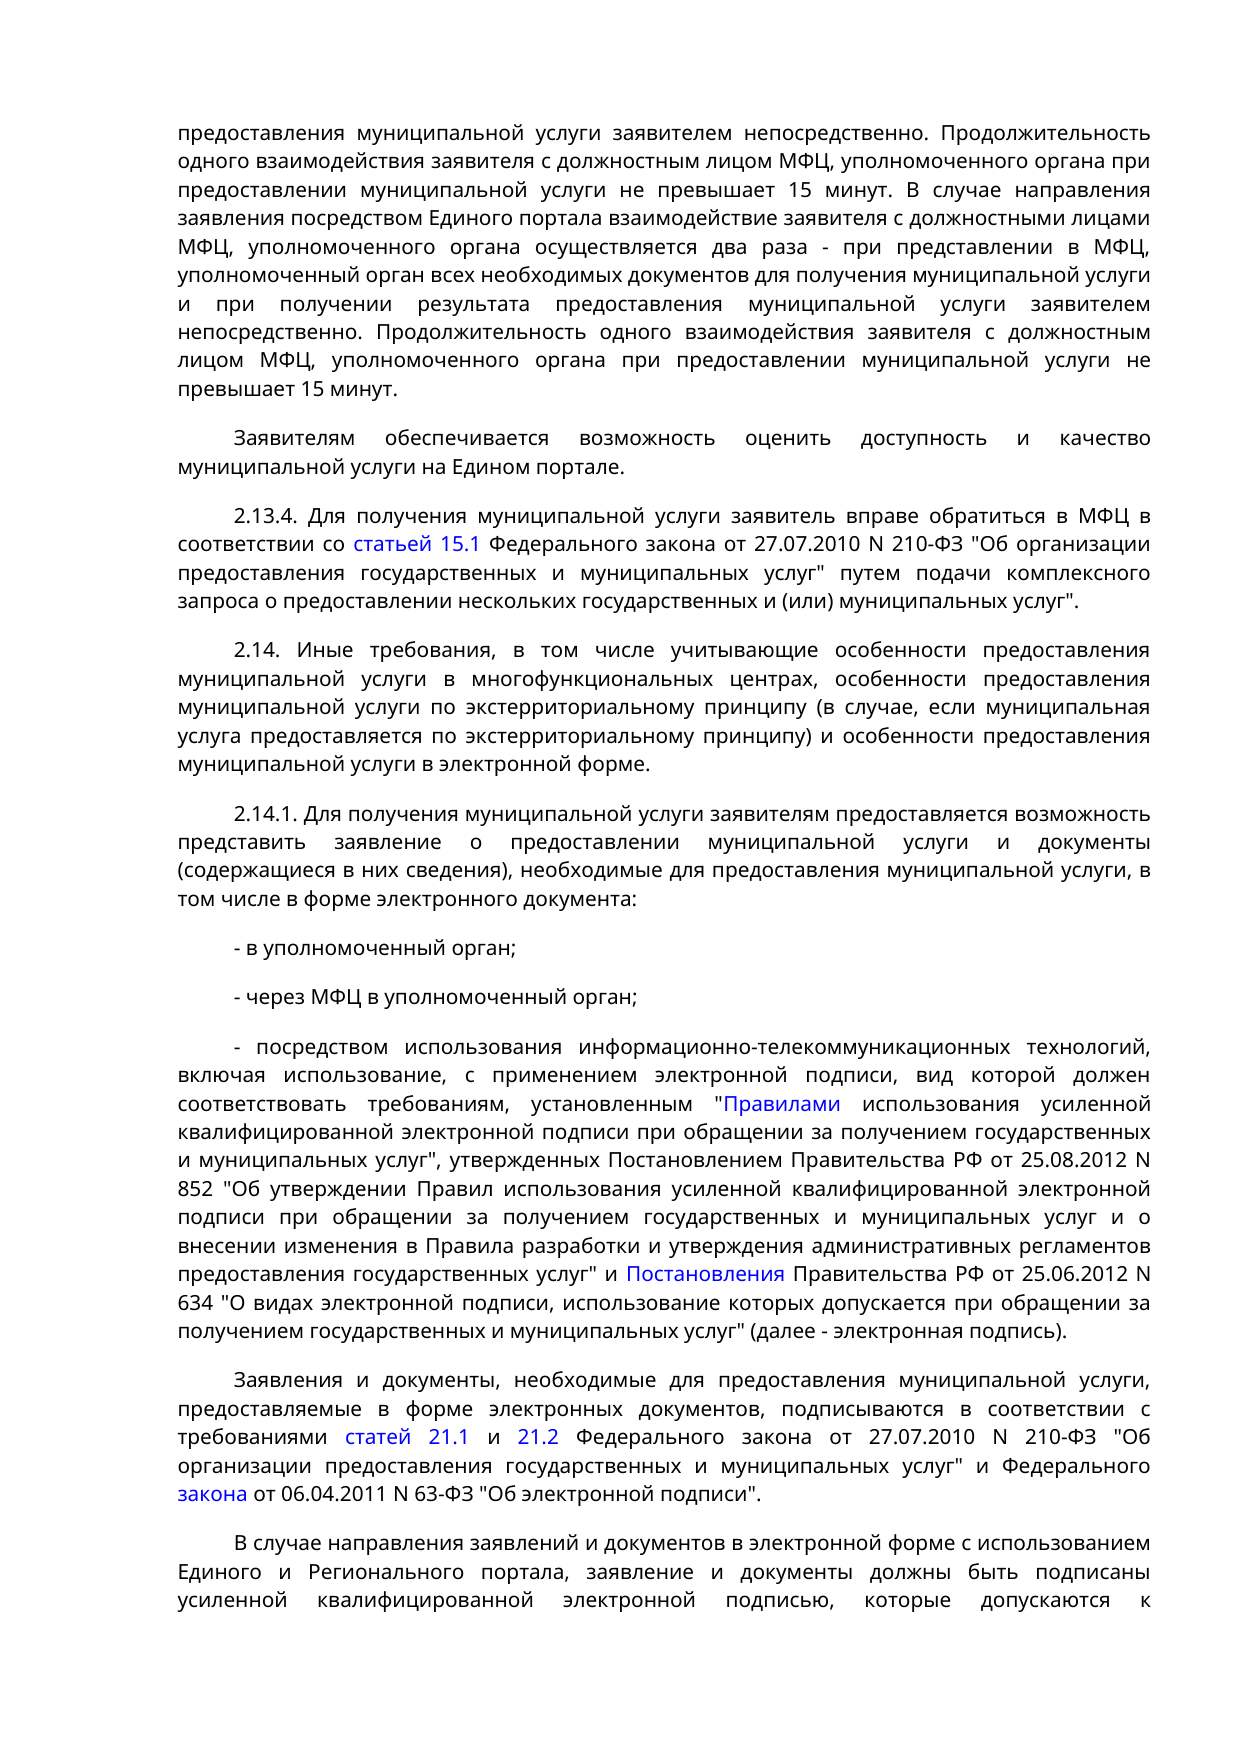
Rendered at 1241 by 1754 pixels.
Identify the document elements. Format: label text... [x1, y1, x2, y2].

text - в уполномоченный орган; [177, 933, 1152, 962]
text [177, 118, 1152, 402]
text Заявителям обеспечивается возможность оценить доступность и качество муниципальной услуги на Едином портале. [177, 423, 1152, 480]
text 2.14. Иные требования, в том числе учитывающие особенности предоставления муниципальной услуги в многофункциональных центрах, особенности предоставления муниципальной услуги по экстерриториальному принципу (в случае, если муниципальная услуга предоставляется по экстерриториальному принципу) и особенности предоставления муниципальной услуги в электронной форме. [177, 636, 1152, 778]
text - посредством использования информационно-телекоммуникационных технологий, включая использование, с применением электронной подписи, вид которой должен соответствовать требованиям, установленным "Правилами использования усиленной квалифицированной электронной подписи при обращении за получением государственных и муниципальных услуг", утвержденных Постановлением Правительства РФ от 25.08.2012 N 852 "Об утверждении Правил использования усиленной квалифицированной электронной подписи при обращении за получением государственных и муниципальных услуг и о внесении изменения в Правила разработки и утверждения административных регламентов предоставления государственных услуг" и Постановления Правительства РФ от 25.06.2012 N 634 "О видах электронной подписи, использование которых допускается при обращении за получением государственных и муниципальных услуг" (далее - электронная подпись). [177, 1032, 1152, 1344]
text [177, 1528, 1152, 1614]
text - через МФЦ в уполномоченный орган; [177, 982, 1152, 1011]
text 2.13.4. Для получения муниципальной услуги заявитель вправе обратиться в МФЦ в соответствии со статьей 15.1 Федерального закона от 27.07.2010 N 210-ФЗ "Об организации предоставления государственных и муниципальных услуг" путем подачи комплексного запроса о предоставлении нескольких государственных и (или) муниципальных услуг". [177, 501, 1152, 615]
text 2.14.1. Для получения муниципальной услуги заявителям предоставляется возможность представить заявление о предоставлении муниципальной услуги и документы (содержащиеся в них сведения), необходимые для предоставления муниципальной услуги, в том числе в форме электронного документа: [177, 799, 1152, 912]
text Заявления и документы, необходимые для предоставления муниципальной услуги, предоставляемые в форме электронных документов, подписываются в соответствии с требованиями статей 21.1 и 21.2 Федерального закона от 27.07.2010 N 210-ФЗ "Об организации предоставления государственных и муниципальных услуг" и Федерального закона от 06.04.2011 N 63-ФЗ "Об электронной подписи". [177, 1365, 1152, 1508]
